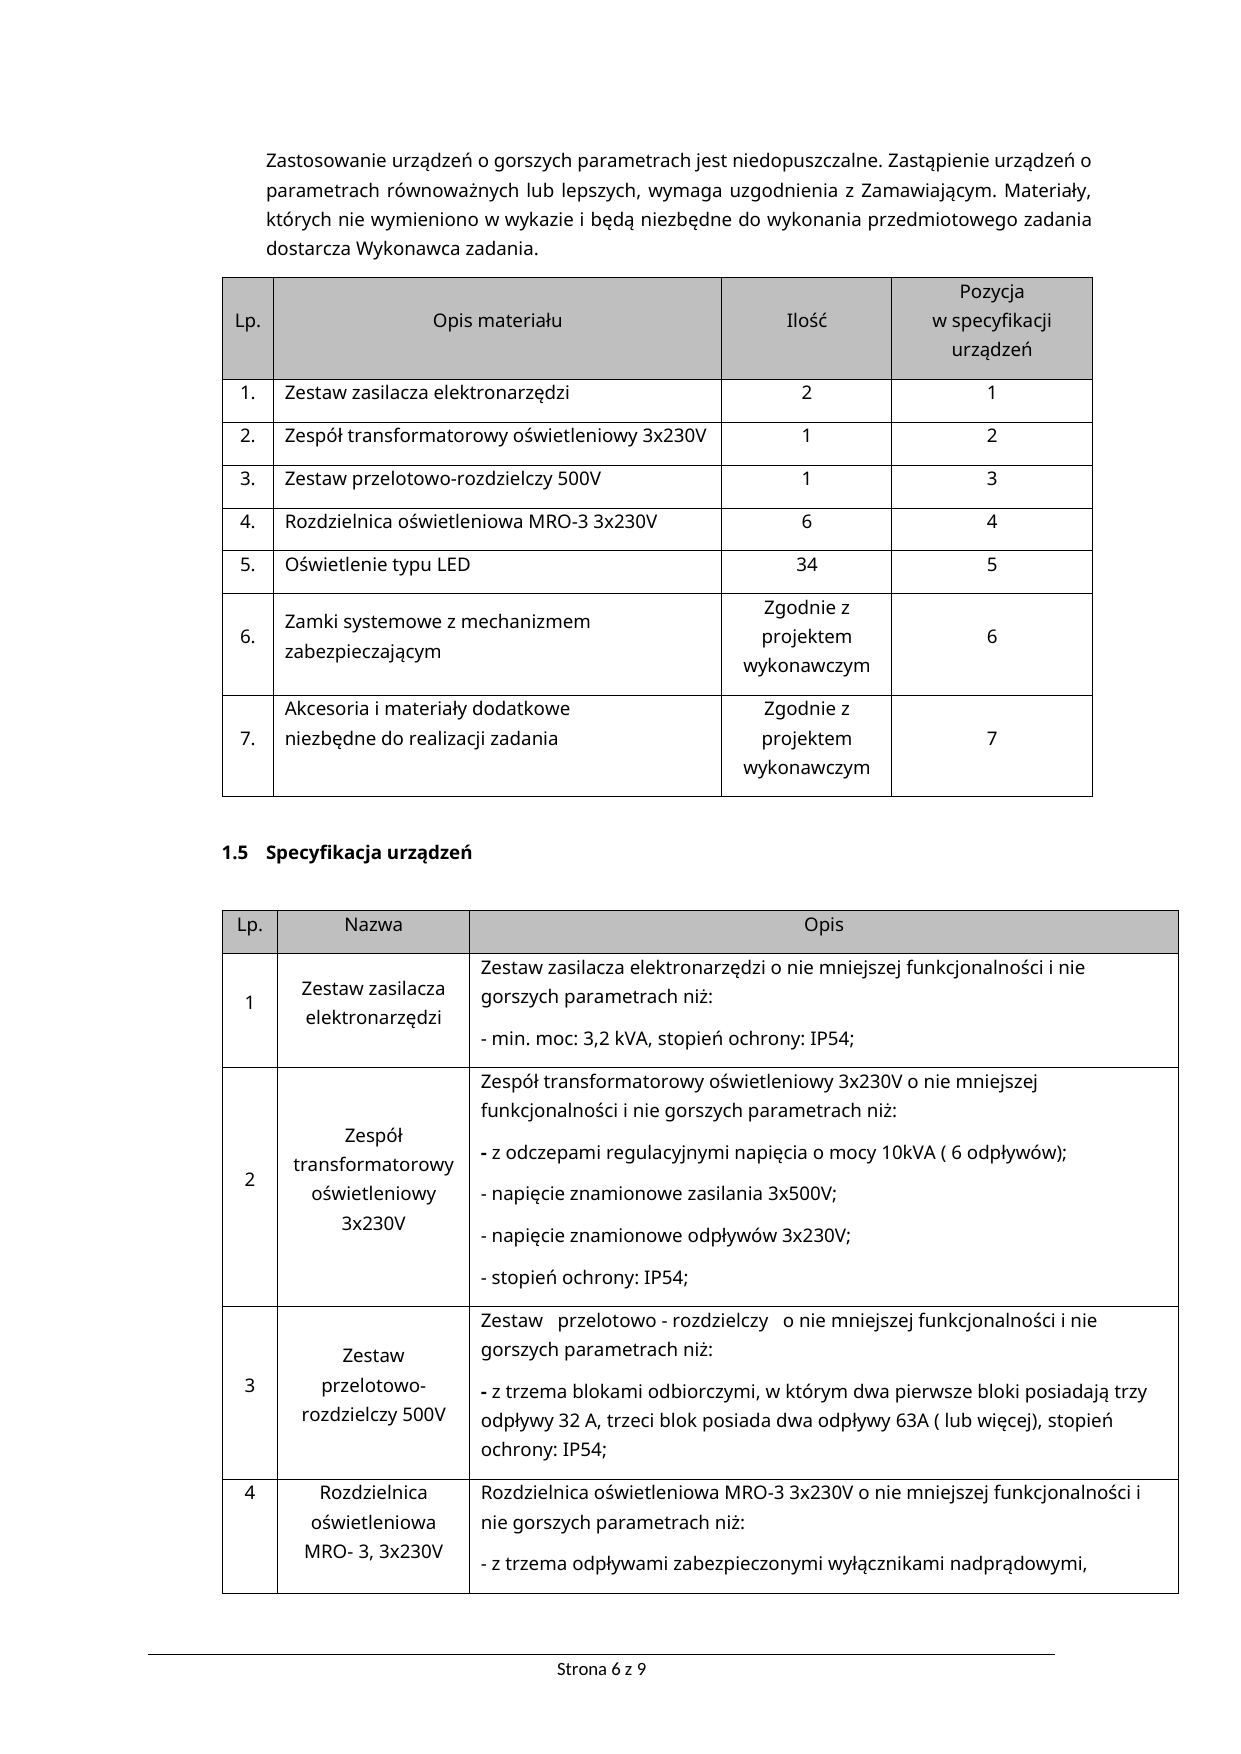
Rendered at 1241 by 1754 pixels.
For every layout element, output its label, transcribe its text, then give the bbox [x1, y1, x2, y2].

table_cell 4 [223, 1480, 277, 1593]
table_cell 34 [722, 551, 891, 593]
table_cell Zgodnie z projektem wykonawczym [722, 696, 891, 796]
table_cell Zestaw przelotowo-rozdzielczy 500V [274, 466, 721, 507]
table_cell 2 [223, 1068, 277, 1306]
table_header Nazwa [278, 911, 469, 953]
table_header Ilość [722, 278, 891, 379]
table_cell Zestaw przelotowo - rozdzielczy o nie mniejszej funkcjonalności i nie gorszych parametrach niż: - z trzema blokami odbiorczymi, w którym dwa pierwsze bloki posiadają trzy odpływy 32 A, trzeci blok posiada dwa odpływy 63A ( lub więcej), stopień ochrony: IP54; [470, 1307, 1178, 1479]
table_cell Zestaw zasilacza elektronarzędzi [278, 954, 469, 1067]
table_cell 1 [892, 380, 1092, 422]
table_cell 2. [223, 423, 273, 464]
table_cell 2 [892, 423, 1092, 464]
table_cell 6 [892, 594, 1092, 695]
table_cell Zespół transformatorowy oświetleniowy 3x230V [278, 1068, 469, 1306]
table_cell 4 [892, 509, 1092, 550]
table_cell 5. [223, 551, 273, 593]
table_cell Zestaw zasilacza elektronarzędzi o nie mniejszej funkcjonalności i nie gorszych parametrach niż: - min. moc: 3,2 kVA, stopień ochrony: IP54; [470, 954, 1178, 1067]
table_cell Zamki systemowe z mechanizmem zabezpieczającym [274, 594, 721, 695]
text Zastosowanie urządzeń o gorszych parametrach jest niedopuszczalne. Zastąpienie urządzeń o parametrach równoważnych lub lepszych, wymaga uzgodnienia z Zamawiającym. Materiały, których nie wymieniono w wykazie i będą niezbędne do wykonania przedmiotowego zadania dostarcza Wykonawca zadania. [266, 148, 1093, 261]
table_cell Zespół transformatorowy oświetleniowy 3x230V o nie mniejszej funkcjonalności i nie gorszych parametrach niż: - z odczepami regulacyjnymi napięcia o mocy 10kVA ( 6 odpływów); - napięcie znamionowe zasilania 3x500V; - napięcie znamionowe odpływów 3x230V; - stopień ochrony: IP54; [470, 1068, 1178, 1306]
table_header Opis materiału [274, 278, 721, 379]
table_header Pozycja w specyfikacji urządzeń [892, 278, 1092, 379]
table_cell 6 [722, 509, 891, 550]
table_cell 4. [223, 509, 273, 550]
table_header Lp. [223, 278, 273, 379]
table_cell 3 [223, 1307, 277, 1479]
table_header Lp. [223, 911, 277, 953]
table_cell 7. [223, 696, 273, 796]
table_cell 1 [722, 423, 891, 464]
table_cell 1 [722, 466, 891, 507]
table_header Opis [470, 911, 1178, 953]
table_cell Zestaw przelotowo-rozdzielczy 500V [278, 1307, 469, 1479]
table_cell Zestaw zasilacza elektronarzędzi [274, 380, 721, 422]
table_cell 6. [223, 594, 273, 695]
table_cell Oświetlenie typu LED [274, 551, 721, 593]
table_cell 1 [223, 954, 277, 1067]
table_cell 5 [892, 551, 1092, 593]
list Specyfikacja urządzeń [221, 839, 1093, 864]
table_cell 1. [223, 380, 273, 422]
table_cell Akcesoria i materiały dodatkowe niezbędne do realizacji zadania [274, 696, 721, 796]
table_cell Zespół transformatorowy oświetleniowy 3x230V [274, 423, 721, 464]
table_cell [470, 1480, 1178, 1593]
table_cell 2 [722, 380, 891, 422]
table_cell Zgodnie z projektem wykonawczym [722, 594, 891, 695]
table_cell Rozdzielnica oświetleniowa MRO-3 3x230V [274, 509, 721, 550]
table_cell 7 [892, 696, 1092, 796]
table_cell 3. [223, 466, 273, 507]
table_cell 3 [892, 466, 1092, 507]
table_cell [278, 1480, 469, 1593]
